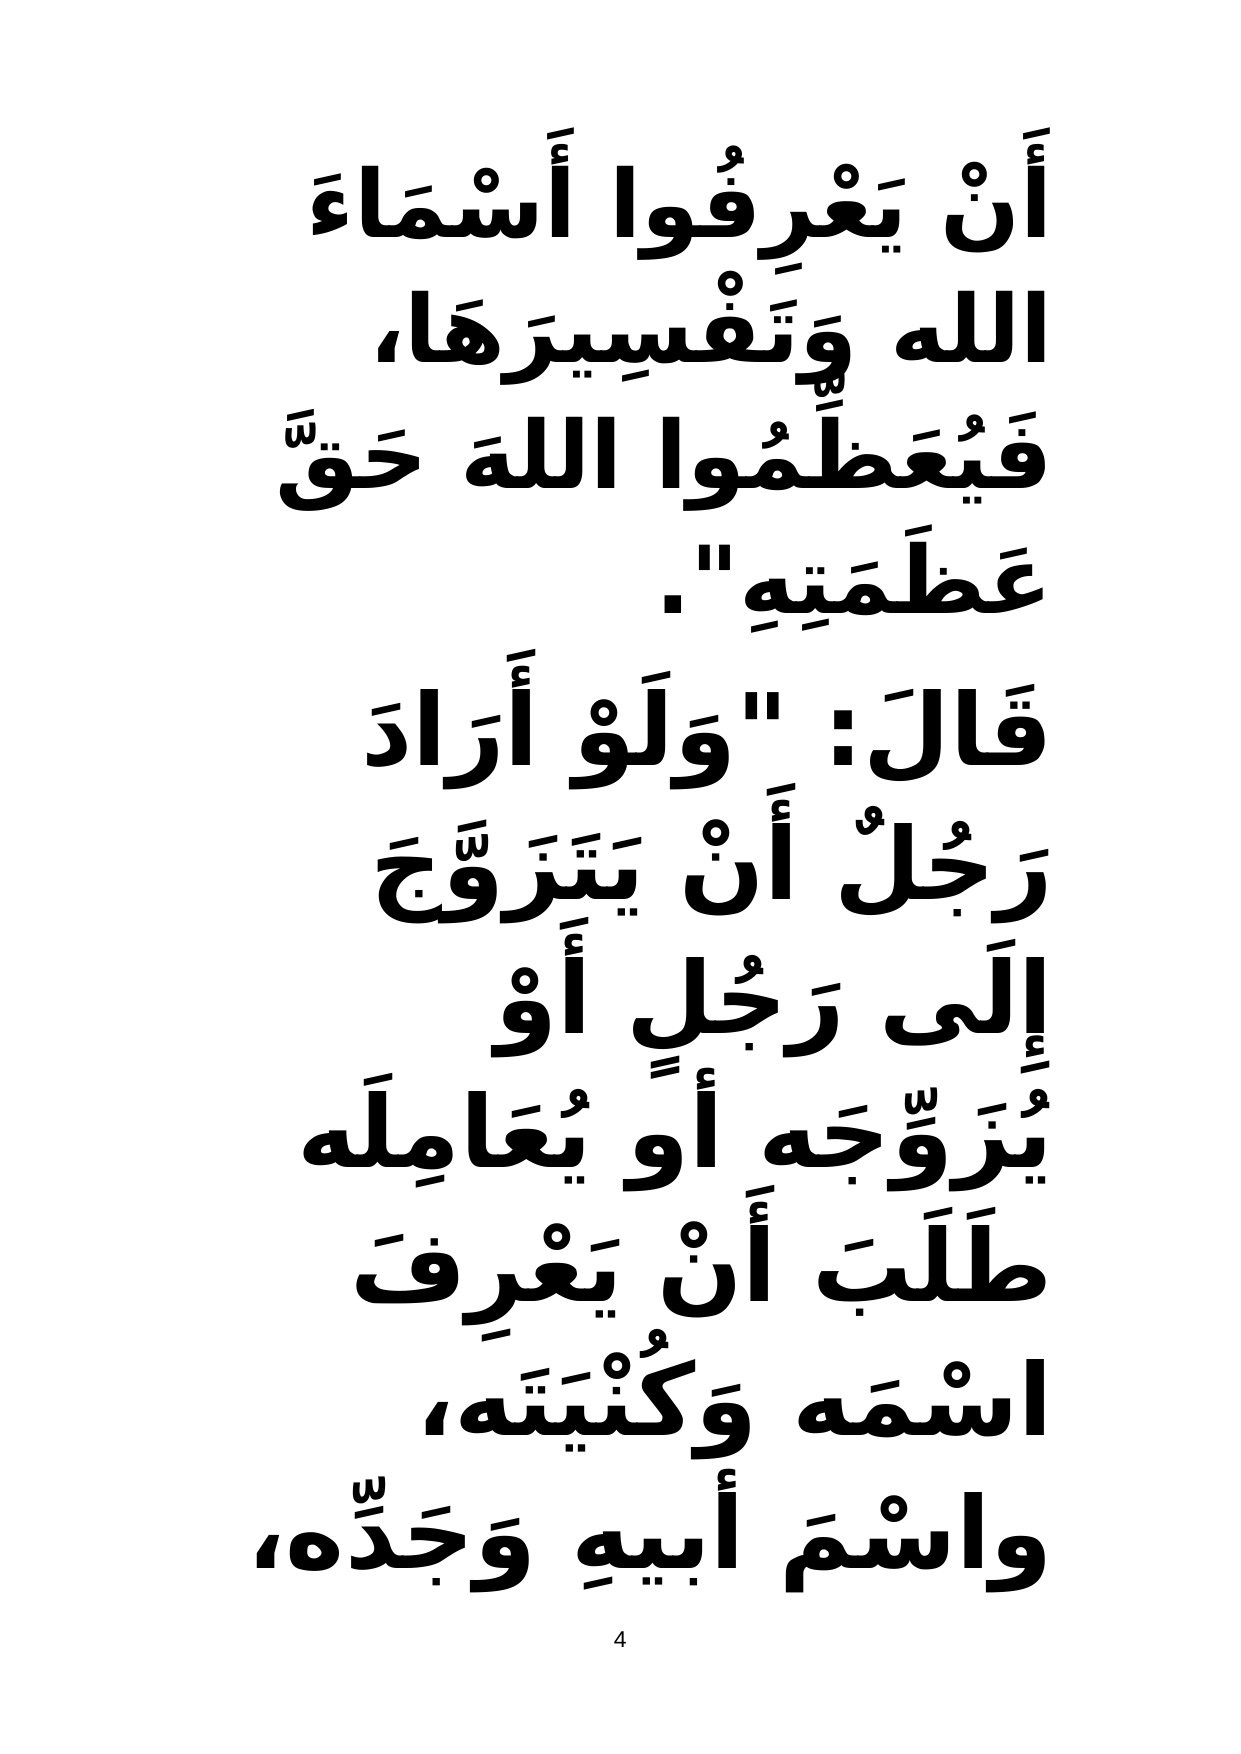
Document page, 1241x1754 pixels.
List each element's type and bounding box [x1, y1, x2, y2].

text [187, 673, 1053, 1592]
text [187, 150, 1053, 636]
